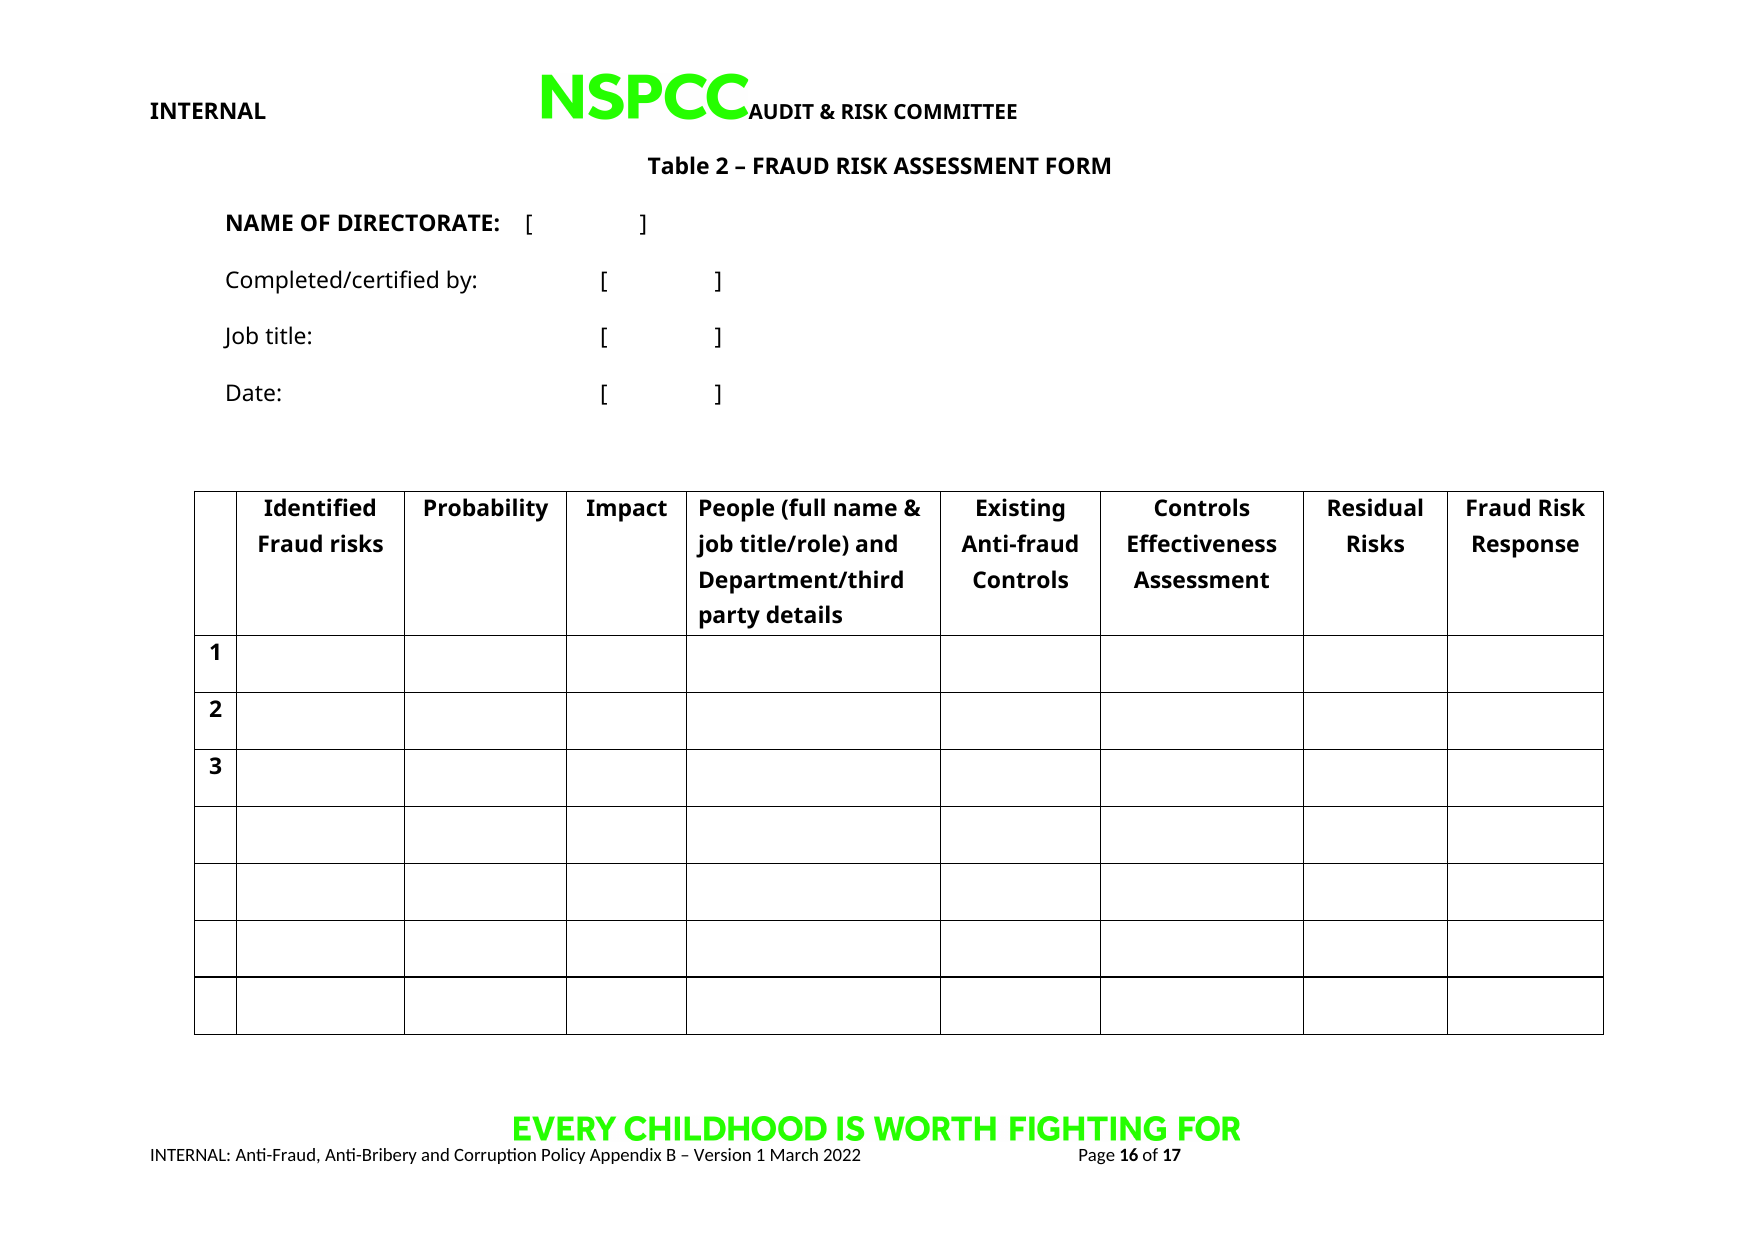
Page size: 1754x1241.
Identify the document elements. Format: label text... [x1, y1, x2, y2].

table_cell [405, 978, 566, 1033]
table_header People (full name & job title/role) and Department/third party details [687, 492, 940, 634]
table_cell [687, 978, 940, 1033]
table_header Controls Effectiveness Assessment [1101, 492, 1303, 634]
table_cell [1304, 978, 1447, 1033]
text Table 2 – FRAUD RISK ASSESSMENT FORM [150, 150, 1604, 181]
text Date: [ ] [150, 377, 1604, 408]
table_cell [687, 750, 940, 806]
table_cell [237, 807, 404, 862]
table_cell [941, 864, 1100, 919]
table_cell [567, 921, 686, 976]
table_cell [1448, 921, 1603, 976]
table_cell [1101, 636, 1303, 692]
table_cell [1448, 636, 1603, 692]
table_header Probability [405, 492, 566, 634]
table_cell [567, 750, 686, 806]
table_cell [687, 921, 940, 976]
text Job title: [ ] [150, 320, 1604, 352]
table_cell [1304, 807, 1447, 862]
table_cell [567, 693, 686, 748]
table_cell [941, 807, 1100, 862]
table_cell [1101, 807, 1303, 862]
table_cell [195, 978, 236, 1033]
text NAME OF DIRECTORATE: [ ] [150, 207, 1604, 238]
table_cell [1304, 750, 1447, 806]
table_cell [567, 636, 686, 692]
table_cell [1304, 693, 1447, 748]
table_cell [567, 978, 686, 1033]
table_cell 2 [195, 693, 236, 748]
table_cell [941, 750, 1100, 806]
table_header [195, 492, 236, 634]
table_header Existing Anti-fraud Controls [941, 492, 1100, 634]
table_header Impact [567, 492, 686, 634]
table_cell [941, 921, 1100, 976]
table_cell [405, 636, 566, 692]
table_cell [1101, 921, 1303, 976]
table_cell [567, 864, 686, 919]
table_cell [195, 807, 236, 862]
table_cell [195, 864, 236, 919]
table_cell [687, 864, 940, 919]
table_cell [405, 693, 566, 748]
table_cell [405, 750, 566, 806]
table_cell [237, 636, 404, 692]
table_cell [405, 864, 566, 919]
table_cell [1448, 693, 1603, 748]
table_cell [1304, 864, 1447, 919]
table_cell [687, 807, 940, 862]
table_cell [1101, 978, 1303, 1033]
table_cell [237, 864, 404, 919]
table_cell [567, 807, 686, 862]
table_cell [1101, 864, 1303, 919]
table_cell [1304, 636, 1447, 692]
table_cell [405, 921, 566, 976]
table_cell [237, 921, 404, 976]
table_cell [941, 636, 1100, 692]
picture [513, 1115, 1241, 1142]
table_cell [237, 750, 404, 806]
table_header Fraud Risk Response [1448, 492, 1603, 634]
table_header Residual Risks [1304, 492, 1447, 634]
table_cell [1101, 693, 1303, 748]
table_cell [687, 693, 940, 748]
text Completed/certified by: [ ] [150, 263, 1604, 295]
table_cell [1101, 750, 1303, 806]
table_header Identified Fraud risks [237, 492, 404, 634]
table_cell [1448, 978, 1603, 1033]
table_cell [237, 978, 404, 1033]
picture [541, 73, 749, 120]
table_cell [941, 978, 1100, 1033]
table_cell 1 [195, 636, 236, 692]
table_cell [237, 693, 404, 748]
table_cell [405, 807, 566, 862]
table_cell [1448, 807, 1603, 862]
table_cell [1304, 921, 1447, 976]
table_cell [1448, 750, 1603, 806]
table_cell [687, 636, 940, 692]
table_cell 3 [195, 750, 236, 806]
table_cell [195, 921, 236, 976]
table_cell [941, 693, 1100, 748]
table_cell [1448, 864, 1603, 919]
